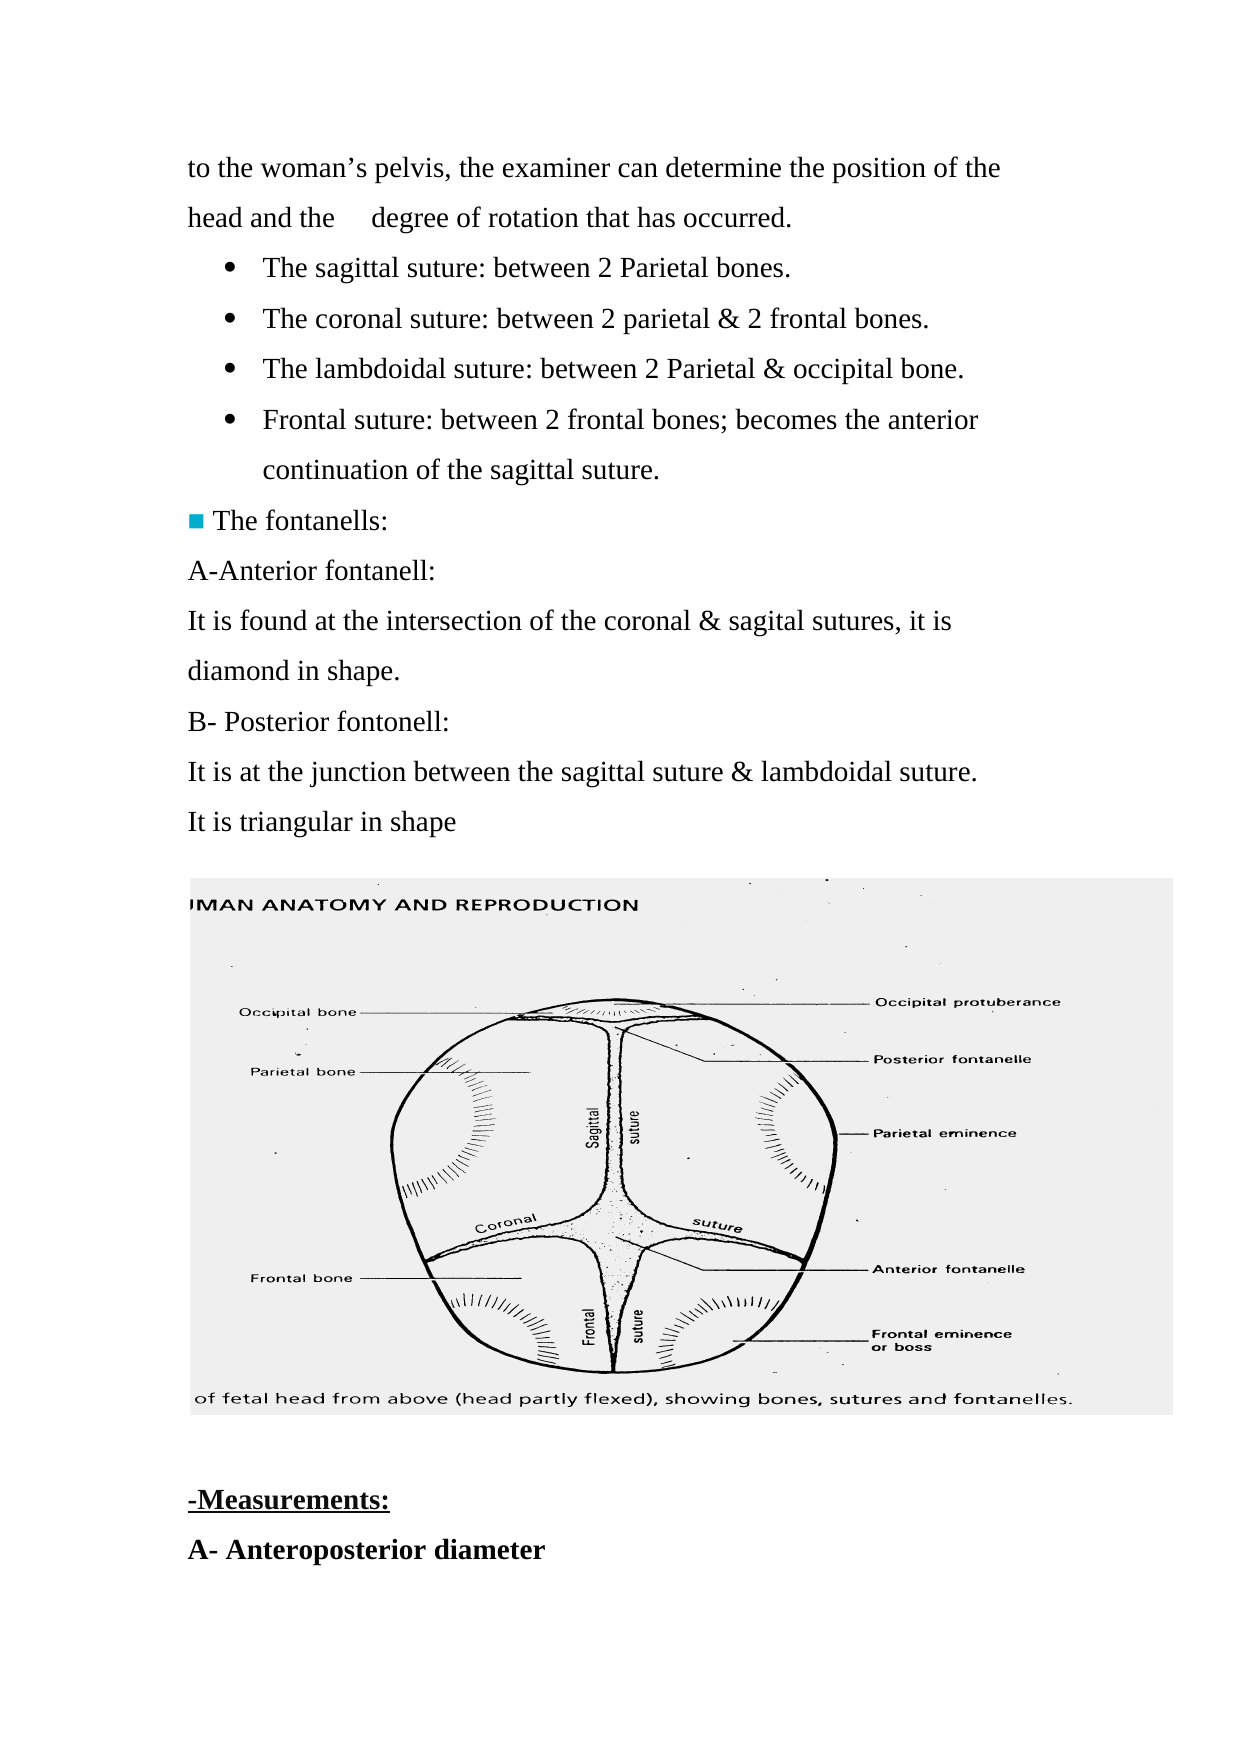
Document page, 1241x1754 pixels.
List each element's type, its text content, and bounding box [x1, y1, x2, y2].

list Frontal suture: between 2 frontal bones; becomes the anterior continuation of the sagittal suture. [225, 402, 1053, 486]
text -Measurements: [187, 1482, 1053, 1516]
text It is at the junction between the sagittal suture & lambdoidal suture. [187, 754, 1053, 788]
list The coronal suture: between 2 parietal & 2 frontal bones. [225, 301, 1053, 335]
text A-Anterior fontanell: [187, 553, 1053, 586]
list The sagittal suture: between 2 Parietal bones. [225, 251, 1038, 284]
text It is triangular in shape [187, 804, 1053, 838]
text It is found at the intersection of the coronal & sagital sutures, it is diamond in shape. [187, 603, 1053, 687]
text B- Posterior fontonell: [187, 704, 1053, 737]
text ■ The fontanells: [187, 503, 1053, 536]
text A- Anteroposterior diameter [187, 1532, 1053, 1566]
text to the woman’s pelvis, the examiner can determine the position of the head and the degree of rotation that has occurred. [187, 150, 1038, 234]
picture [190, 878, 1174, 1415]
list The lambdoidal suture: between 2 Parietal & occipital bone. [225, 351, 1053, 385]
